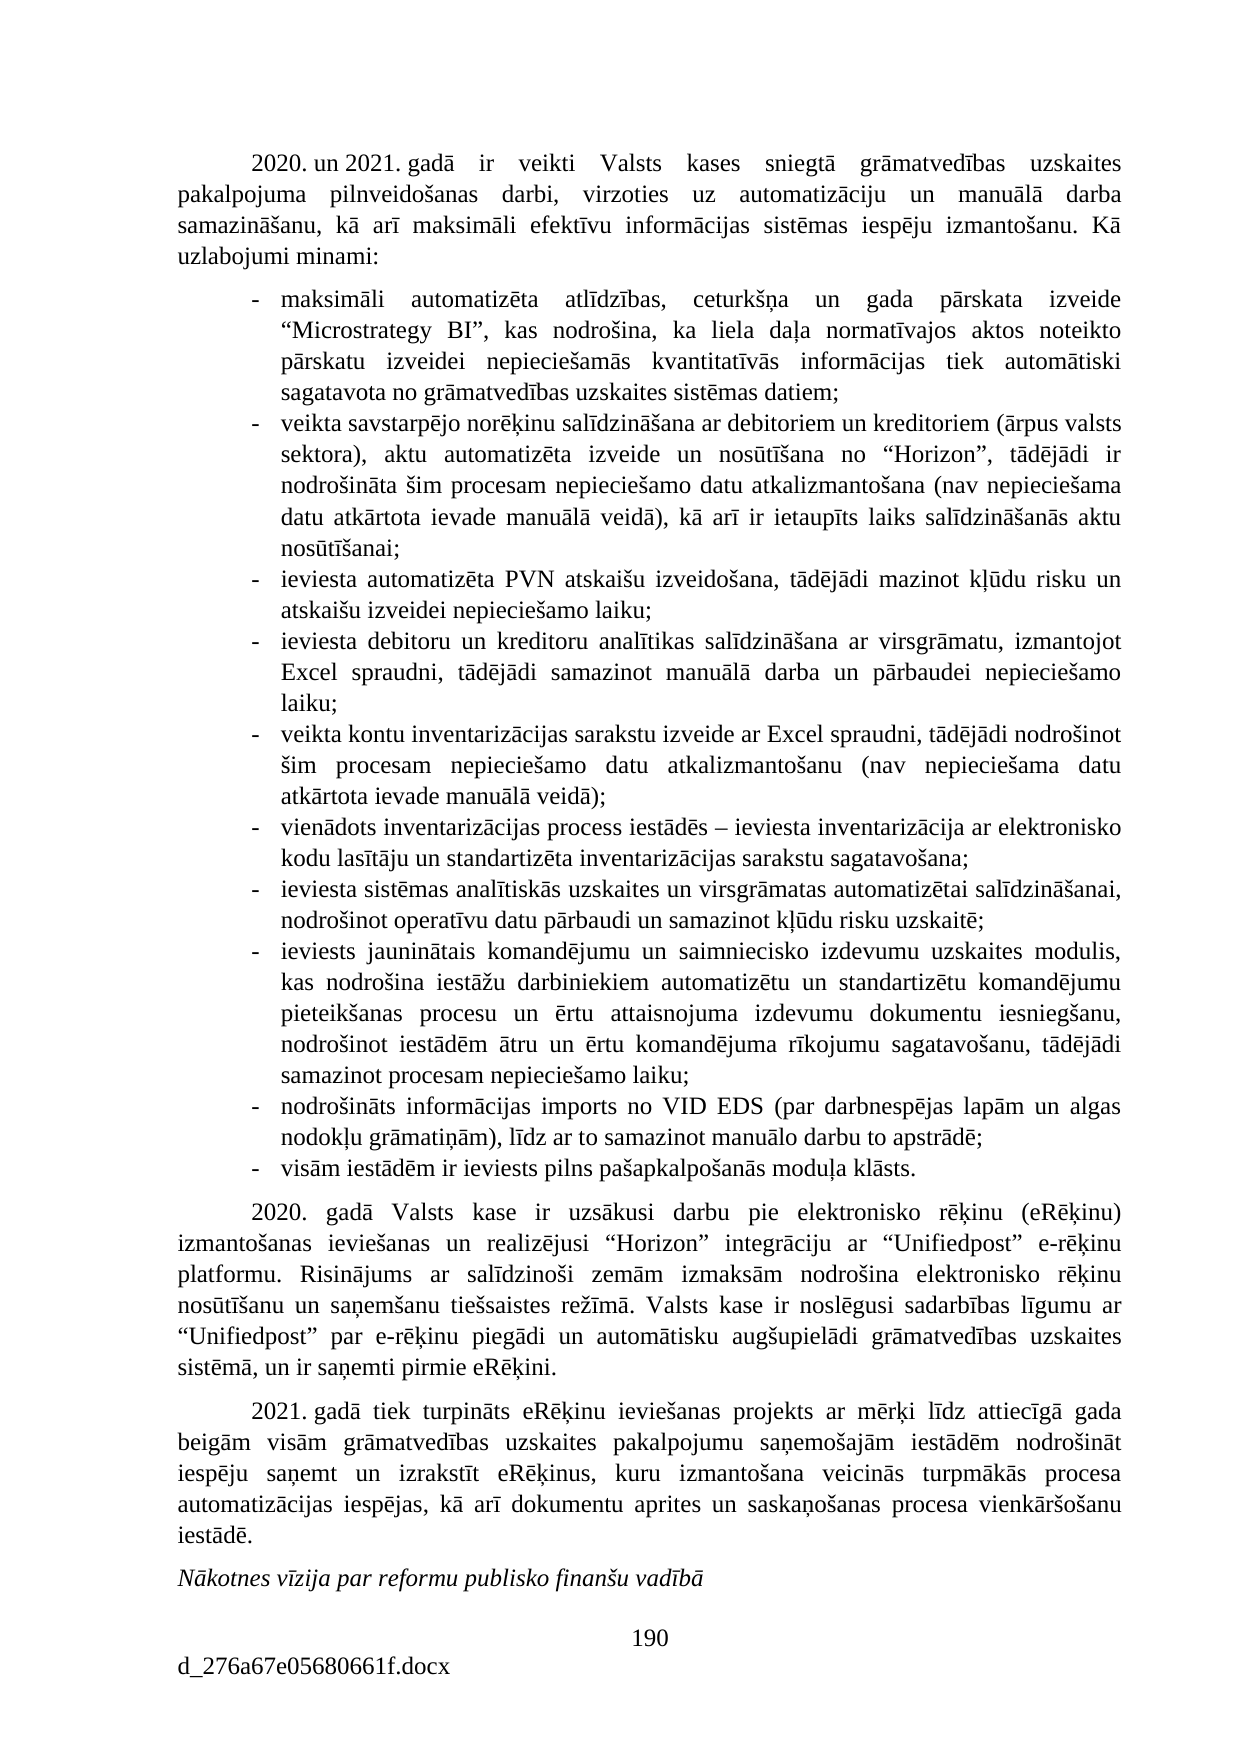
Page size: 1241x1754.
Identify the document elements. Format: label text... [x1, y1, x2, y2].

list maksimāli automatizēta atlīdzības, ceturkšņa un gada pārskata izveide “Microstrategy BI”, kas nodrošina, ka liela daļa normatīvajos aktos noteikto pārskatu izveidei nepieciešamās kvantitatīvās informācijas tiek automātiski sagatavota no grāmatvedības uzskaites sistēmas datiem; [251, 284, 1122, 406]
list ieviesta automatizēta PVN atskaišu izveidošana, tādējādi mazinot kļūdu risku un atskaišu izveidei nepieciešamo laiku; [251, 564, 1122, 623]
text Nākotnes vīzija par reformu publisko finanšu vadībā [177, 1563, 1122, 1592]
list ieviesta debitoru un kreditoru analītikas salīdzināšana ar virsgrāmatu, izmantojot Excel spraudni, tādējādi samazinot manuālā darba un pārbaudei nepieciešamo laiku; [251, 626, 1122, 717]
text 2020. un 2021. gadā ir veikti Valsts kases sniegtā grāmatvedības uzskaites pakalpojuma pilnveidošanas darbi, virzoties uz automatizāciju un manuālā darba samazināšanu, kā arī maksimāli efektīvu informācijas sistēmas iespēju izmantošanu. Kā uzlabojumi minami: [177, 148, 1122, 269]
list veikta savstarpējo norēķinu salīdzināšana ar debitoriem un kreditoriem (ārpus valsts sektora), aktu automatizēta izveide un nosūtīšana no “Horizon”, tādējādi ir nodrošināta šim procesam nepieciešamo datu atkalizmantošana (nav nepieciešama datu atkārtota ievade manuālā veidā), kā arī ir ietaupīts laiks salīdzināšanās aktu nosūtīšanai; [251, 408, 1122, 561]
text 2021. gadā tiek turpināts eRēķinu ieviešanas projekts ar mērķi līdz attiecīgā gada beigām visām grāmatvedības uzskaites pakalpojumu saņemošajām iestādēm nodrošināt iespēju saņemt un izrakstīt eRēķinus, kuru izmantošana veicinās turpmākās procesa automatizācijas iespējas, kā arī dokumentu aprites un saskaņošanas procesa vienkāršošanu iestādē. [177, 1396, 1122, 1549]
list vienādots inventarizācijas process iestādēs – ieviesta inventarizācija ar elektronisko kodu lasītāju un standartizēta inventarizācijas sarakstu sagatavošana; [251, 812, 1122, 872]
list ieviests jauninātais komandējumu un saimniecisko izdevumu uzskaites modulis, kas nodrošina iestāžu darbiniekiem automatizētu un standartizētu komandējumu pieteikšanas procesu un ērtu attaisnojuma izdevumu dokumentu iesniegšanu, nodrošinot iestādēm ātru un ērtu komandējuma rīkojumu sagatavošanu, tādējādi samazinot procesam nepieciešamo laiku; [251, 936, 1122, 1089]
text 2020. gadā Valsts kase ir uzsākusi darbu pie elektronisko rēķinu (eRēķinu) izmantošanas ieviešanas un realizējusi “Horizon” integrāciju ar “Unifiedpost” e-rēķinu platformu. Risinājums ar salīdzinoši zemām izmaksām nodrošina elektronisko rēķinu nosūtīšanu un saņemšanu tiešsaistes režīmā. Valsts kase ir noslēgusi sadarbības līgumu ar “Unifiedpost” par e-rēķinu piegādi un automātisku augšupielādi grāmatvedības uzskaites sistēmā, un ir saņemti pirmie eRēķini. [177, 1197, 1122, 1381]
list veikta kontu inventarizācijas sarakstu izveide ar Excel spraudni, tādējādi nodrošinot šim procesam nepieciešamo datu atkalizmantošanu (nav nepieciešama datu atkārtota ievade manuālā veidā); [251, 719, 1122, 810]
list ieviesta sistēmas analītiskās uzskaites un virsgrāmatas automatizētai salīdzināšanai, nodrošinot operatīvu datu pārbaudi un samazinot kļūdu risku uzskaitē; [251, 874, 1122, 934]
list nodrošināts informācijas imports no VID EDS (par darbnespējas lapām un algas nodokļu grāmatiņām), līdz ar to samazinot manuālo darbu to apstrādē; [251, 1091, 1122, 1151]
list visām iestādēm ir ieviests pilns pašapkalpošanās moduļa klāsts. [251, 1153, 1122, 1182]
